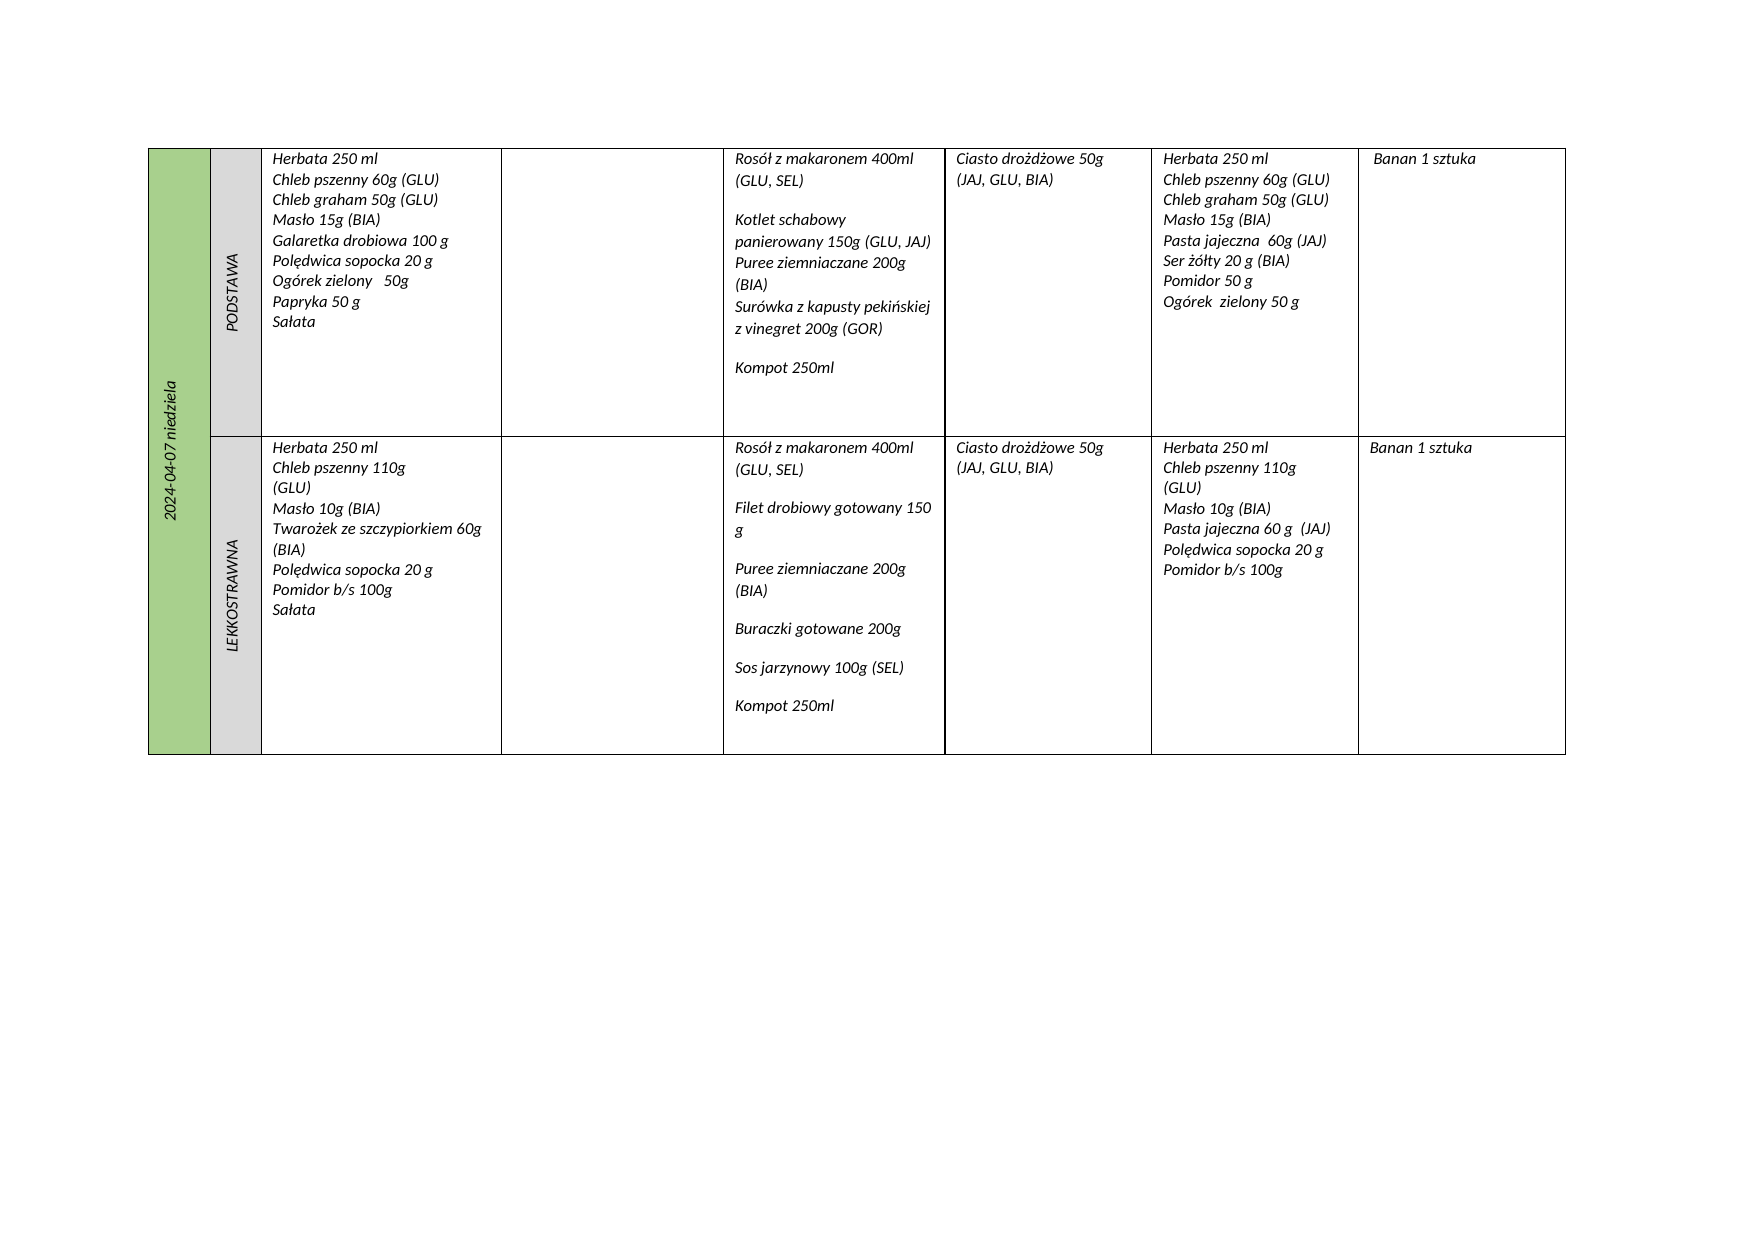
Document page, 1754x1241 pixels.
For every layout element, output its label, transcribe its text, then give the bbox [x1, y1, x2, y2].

table_cell Herbata 250 ml Chleb pszenny 60g (GLU) Chleb graham 50g (GLU) Masło 15g (BIA) Galaretka drobiowa 100 g Polędwica sopocka 20 g Ogórek zielony 50g Papryka 50 g Sałata [262, 149, 501, 436]
table_cell LEKKOSTRAWNA [211, 437, 261, 754]
table_cell Herbata 250 ml Chleb pszenny 110g (GLU) Masło 10g (BIA) Pasta jajeczna 60 g (JAJ) Polędwica sopocka 20 g Pomidor b/s 100g [1152, 437, 1358, 754]
table_cell Ciasto drożdżowe 50g (JAJ, GLU, BIA) [946, 149, 1151, 436]
table_cell Rosół z makaronem 400ml (GLU, SEL) Filet drobiowy gotowany 150 g Puree ziemniaczane 200g (BIA) Buraczki gotowane 200g Sos jarzynowy 100g (SEL) Kompot 250ml [724, 437, 944, 754]
table_cell Ciasto drożdżowe 50g (JAJ, GLU, BIA) [946, 437, 1151, 754]
table_cell Herbata 250 ml Chleb pszenny 60g (GLU) Chleb graham 50g (GLU) Masło 15g (BIA) Pasta jajeczna 60g (JAJ) Ser żółty 20 g (BIA) Pomidor 50 g Ogórek zielony 50 g [1152, 149, 1358, 436]
table_cell [502, 437, 723, 754]
table_cell Rosół z makaronem 400ml (GLU, SEL) Kotlet schabowy panierowany 150g (GLU, JAJ) Puree ziemniaczane 200g (BIA) Surówka z kapusty pekińskiej z vinegret 200g (GOR) Kompot 250ml [724, 149, 944, 436]
table_cell Herbata 250 ml Chleb pszenny 110g (GLU) Masło 10g (BIA) Twarożek ze szczypiorkiem 60g (BIA) Polędwica sopocka 20 g Pomidor b/s 100g Sałata [262, 437, 501, 754]
table_cell Banan 1 sztuka [1359, 149, 1565, 436]
table_cell Banan 1 sztuka [1359, 437, 1565, 754]
table_cell 2024-04-07 niedziela [149, 149, 210, 754]
table_cell PODSTAWA [211, 149, 261, 436]
table_cell [502, 149, 723, 436]
